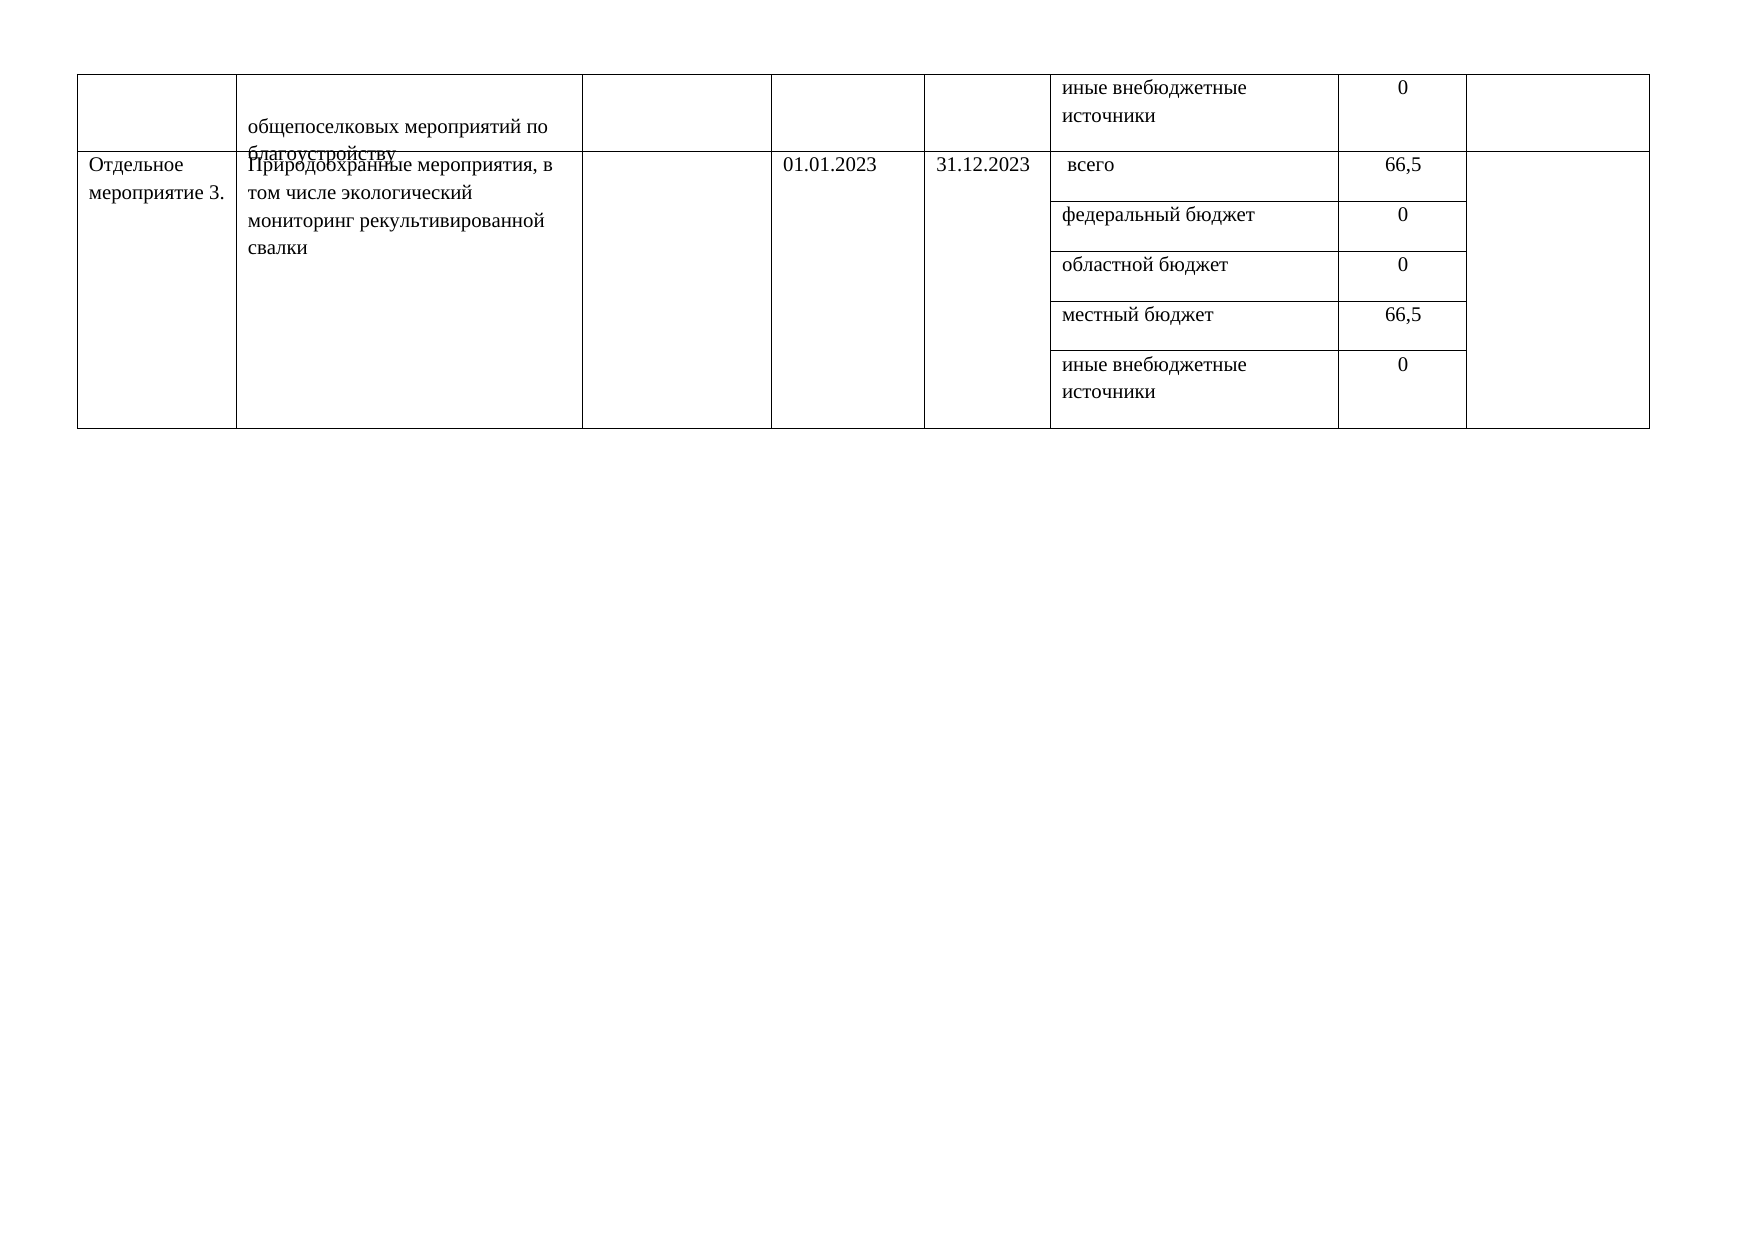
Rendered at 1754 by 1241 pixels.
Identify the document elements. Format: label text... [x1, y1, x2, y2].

table_cell 66,5 [1339, 302, 1466, 350]
table_cell местный бюджет [1051, 302, 1338, 350]
table_cell 01.01.2023 [772, 152, 924, 428]
table_cell 31.12.2023 [925, 152, 1050, 428]
table_cell федеральный бюджет [1051, 202, 1338, 251]
table_cell Отдельное мероприятие 3. [78, 152, 236, 428]
table_cell иные внебюджетные источники [1051, 75, 1338, 151]
table_cell [583, 152, 771, 428]
table_cell 0 [1339, 351, 1466, 428]
table_cell 0 [1339, 75, 1466, 151]
table_cell областной бюджет [1051, 252, 1338, 301]
table_cell всего [1051, 152, 1338, 201]
table_cell 66,5 [1339, 152, 1466, 201]
table_cell [1467, 152, 1649, 428]
table_cell иные внебюджетные источники [1051, 351, 1338, 428]
table_cell 0 [1339, 202, 1466, 251]
table_cell 0 [1339, 252, 1466, 301]
table_cell Природоохранные мероприятия, в том числе экологический мониторинг рекультивированной свалки [237, 152, 582, 428]
